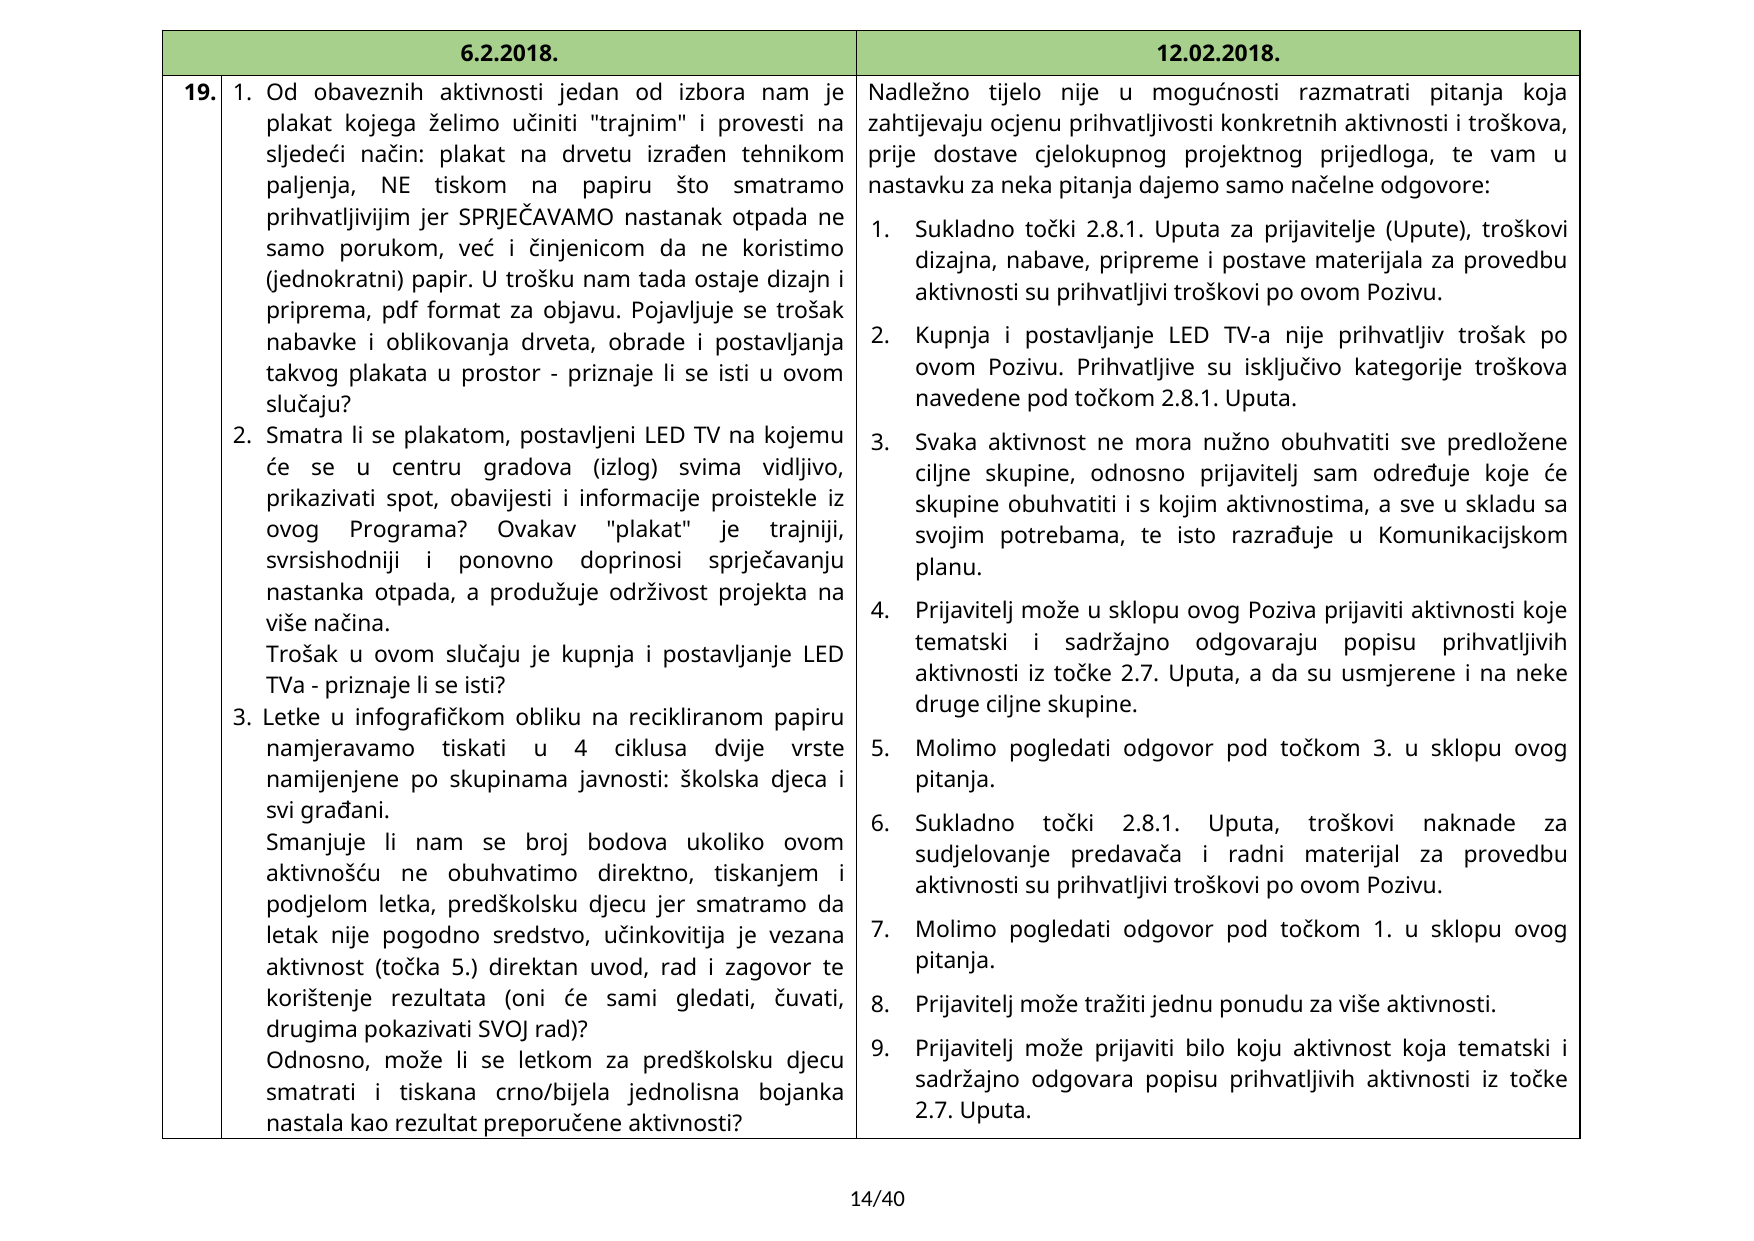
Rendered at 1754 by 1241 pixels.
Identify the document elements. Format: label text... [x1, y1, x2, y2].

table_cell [222, 76, 856, 1138]
table_cell 12.02.2018. [857, 31, 1579, 75]
table_cell 6.2.2018. [163, 31, 856, 75]
table_cell [163, 76, 221, 1138]
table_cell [857, 76, 1579, 1138]
